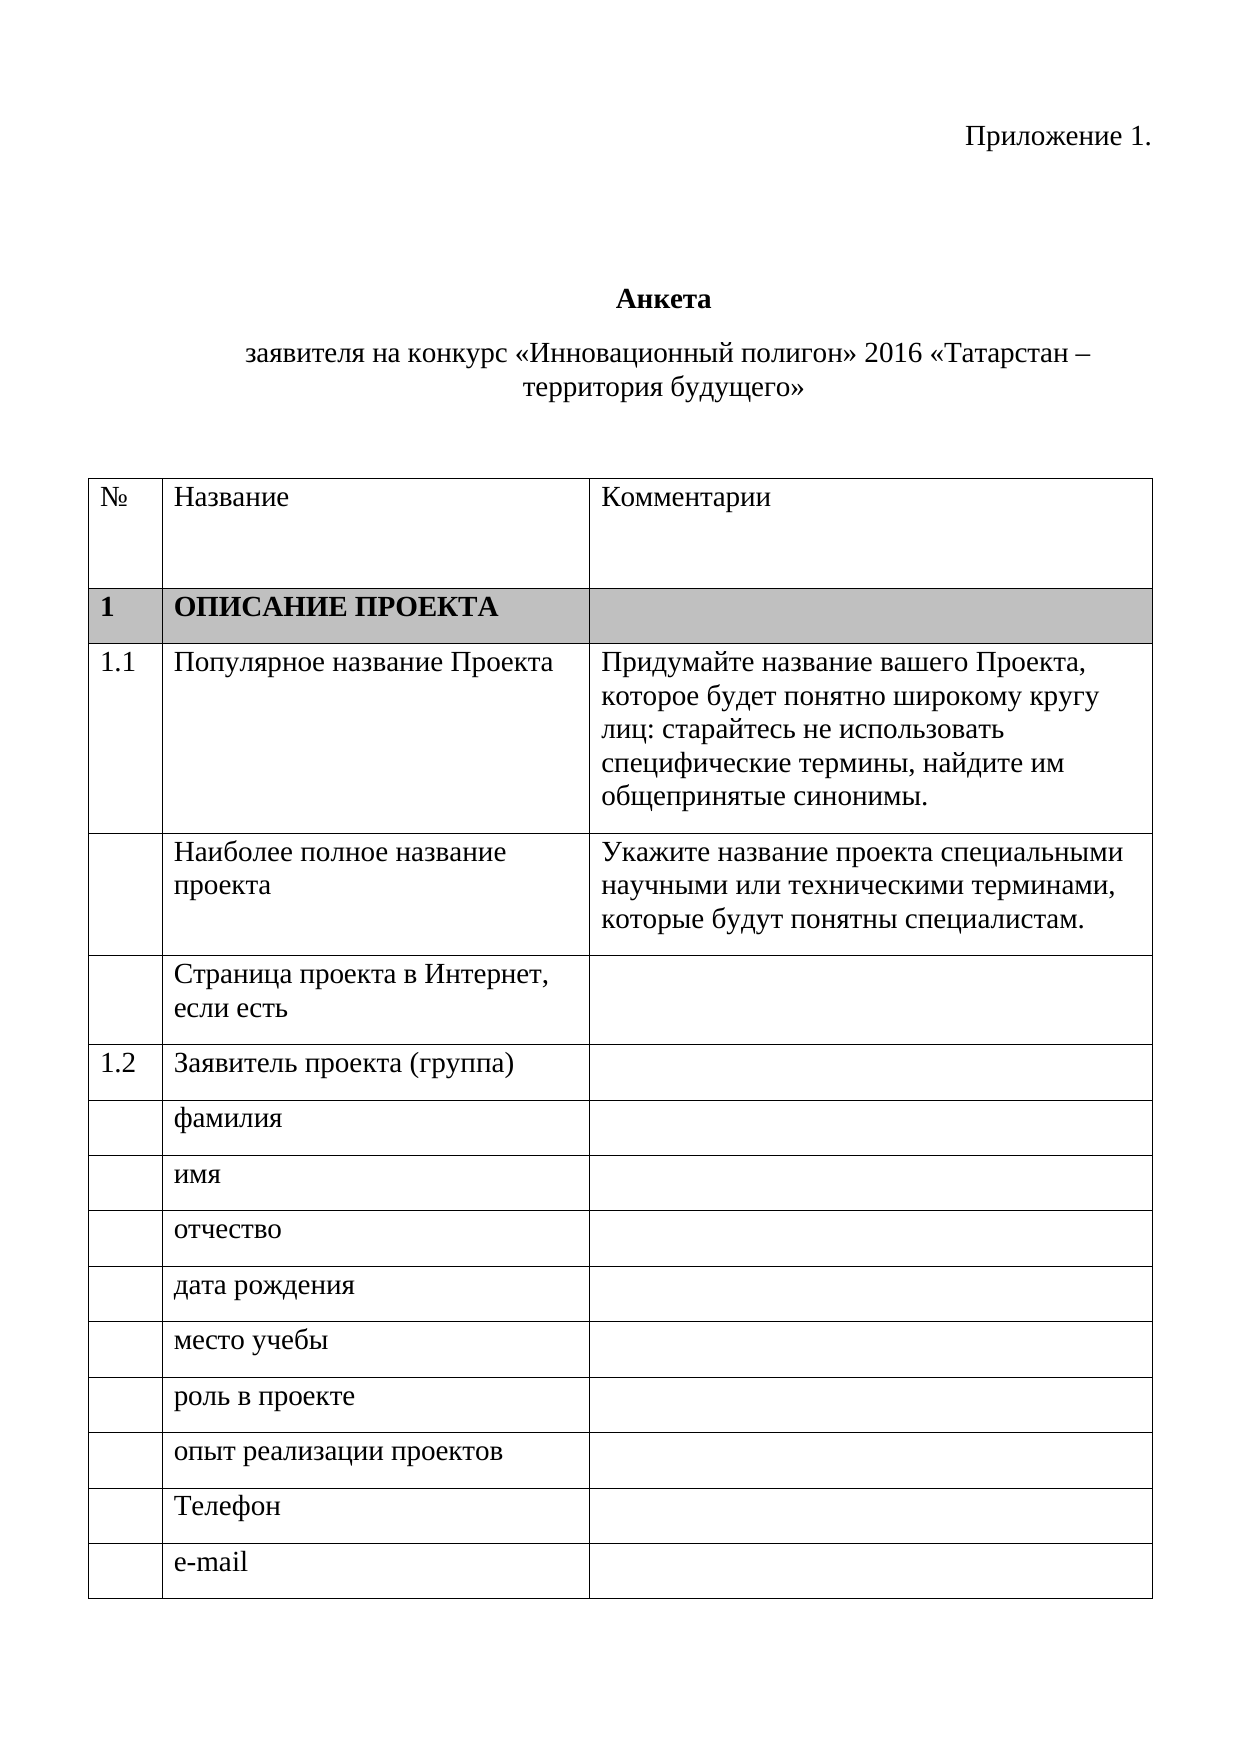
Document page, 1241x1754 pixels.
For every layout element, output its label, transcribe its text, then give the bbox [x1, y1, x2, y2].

table_cell [590, 589, 1152, 643]
table_cell 1.1 [89, 644, 162, 833]
table_cell Страница проекта в Интернет, если есть [163, 956, 589, 1044]
table_cell [590, 1101, 1152, 1155]
table_cell [89, 1433, 162, 1487]
table_cell [590, 1156, 1152, 1210]
table_cell [89, 834, 162, 955]
table_cell [89, 1489, 162, 1543]
table_cell [89, 1544, 162, 1598]
table_cell опыт реализации проектов [163, 1433, 589, 1487]
table_cell 1 [89, 589, 162, 643]
text Приложение 1. [177, 118, 1152, 152]
table_cell 1.2 [89, 1045, 162, 1099]
table_header Комментарии [590, 479, 1152, 588]
table_cell отчество [163, 1211, 589, 1266]
table_cell Телефон [163, 1489, 589, 1543]
table_cell [89, 1267, 162, 1321]
table_cell место учебы [163, 1322, 589, 1377]
table_cell [89, 1101, 162, 1155]
table_cell фамилия [163, 1101, 589, 1155]
table_cell Укажите название проекта специальными научными или техническими терминами, которые будут понятны специалистам. [590, 834, 1152, 955]
table_cell e-mail [163, 1544, 589, 1598]
table_cell [590, 1211, 1152, 1266]
text заявителя на конкурс «Инновационный полигон» 2016 «Татарстан – территория будущего» [177, 336, 1150, 403]
table_cell Придумайте название вашего Проекта, которое будет понятно широкому кругу лиц: старайтесь не использовать специфические термины, найдите им общепринятые синонимы. [590, 644, 1152, 833]
table_cell [590, 956, 1152, 1044]
table_cell ОПИСАНИЕ ПРОЕКТА [163, 589, 589, 643]
table_cell дата рождения [163, 1267, 589, 1321]
table_cell [89, 1156, 162, 1210]
table_cell Наиболее полное название проекта [163, 834, 589, 955]
table_cell Заявитель проекта (группа) [163, 1045, 589, 1099]
table_cell [590, 1433, 1152, 1487]
table_cell [89, 956, 162, 1044]
table_cell [89, 1322, 162, 1377]
table_header Название [163, 479, 589, 588]
text Анкета [177, 281, 1150, 315]
table_cell [590, 1544, 1152, 1598]
table_cell [590, 1322, 1152, 1377]
table_cell [590, 1267, 1152, 1321]
table_cell Популярное название Проекта [163, 644, 589, 833]
table_cell [590, 1378, 1152, 1432]
table_cell [590, 1045, 1152, 1099]
table_cell роль в проекте [163, 1378, 589, 1432]
table_cell имя [163, 1156, 589, 1210]
table_header № [89, 479, 162, 588]
table_cell [590, 1489, 1152, 1543]
table_cell [89, 1378, 162, 1432]
table_cell [89, 1211, 162, 1266]
